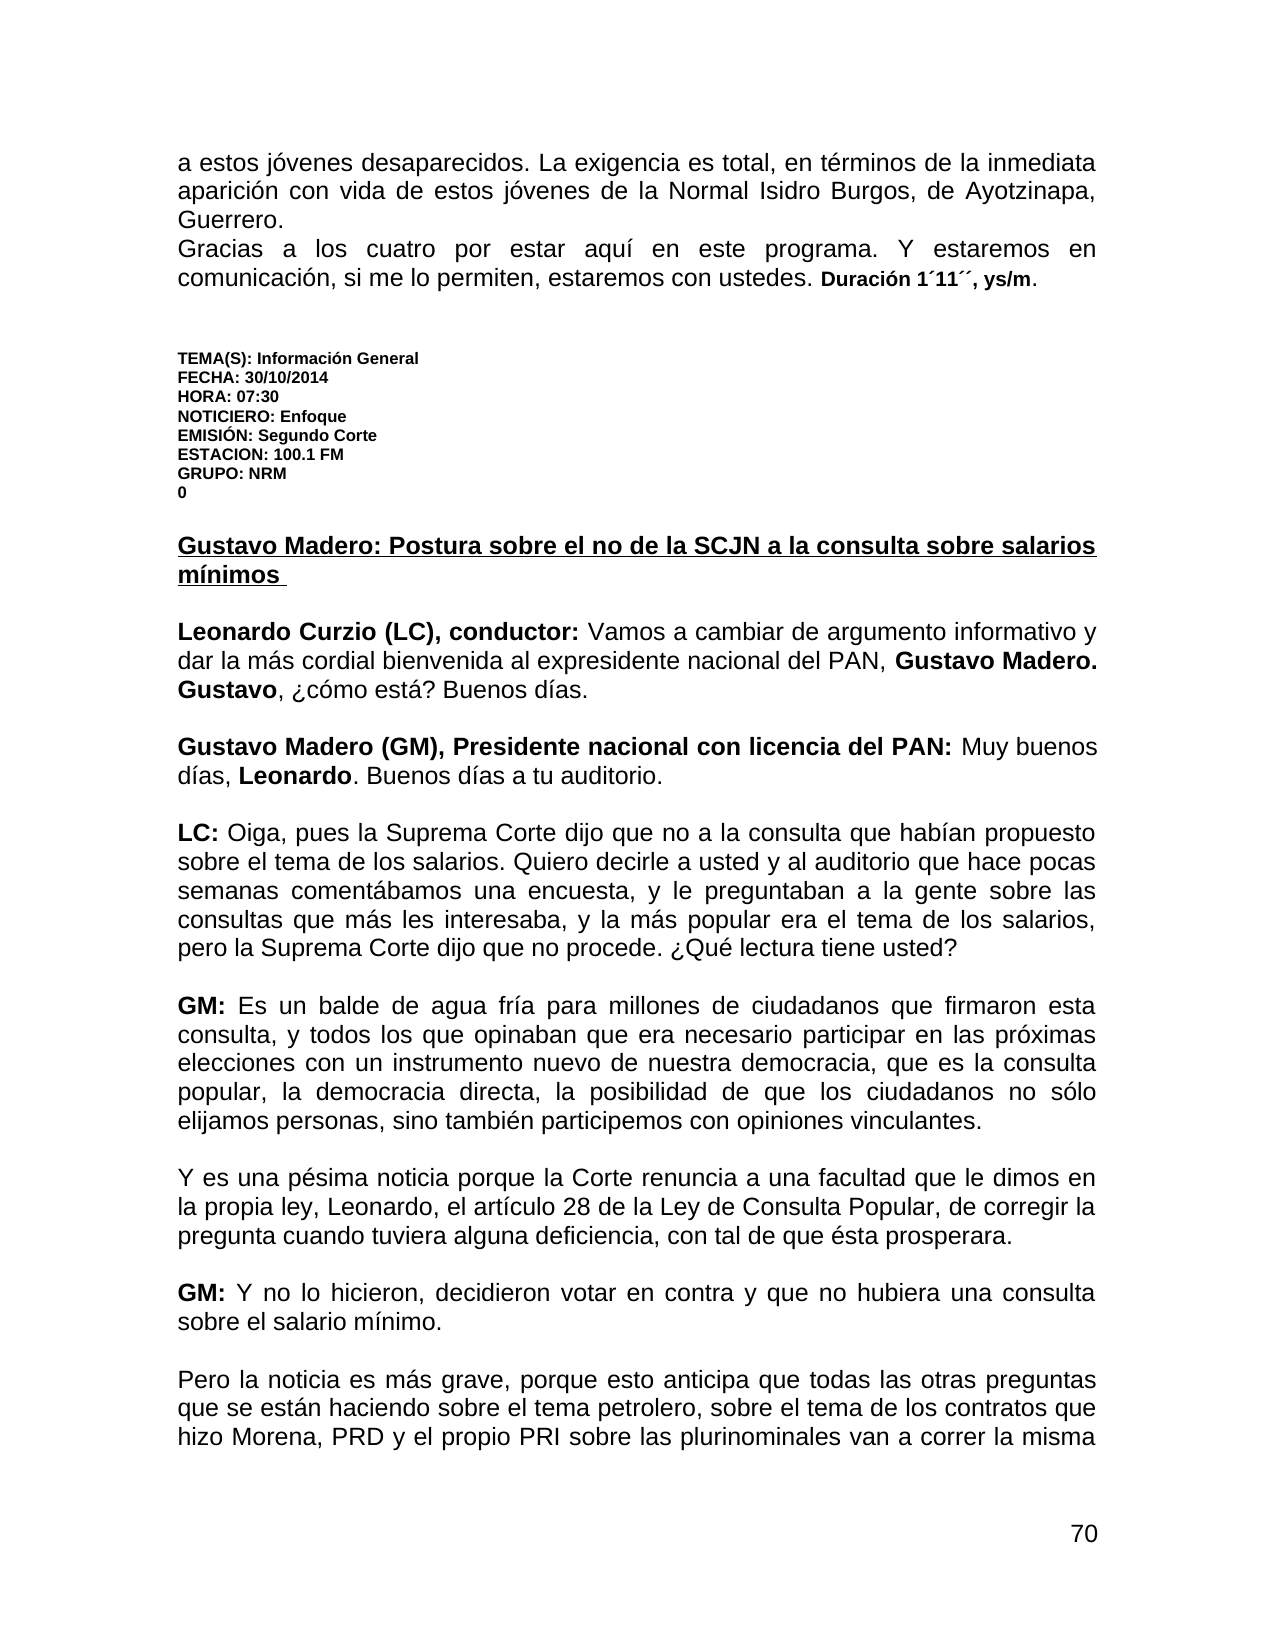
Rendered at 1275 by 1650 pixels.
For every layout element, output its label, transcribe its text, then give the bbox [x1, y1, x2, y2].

text Gustavo Madero (GM), Presidente nacional con licencia del PAN: Muy buenos días, Leonardo. Buenos días a tu auditorio. [177, 732, 1098, 790]
text Gracias a los cuatro por estar aquí en este programa. Y estaremos en comunicación, si me lo permiten, estaremos con ustedes. Duración 1´11´´, ys/m. [177, 234, 1098, 291]
text 0 [177, 483, 1098, 502]
text GM: Y no lo hicieron, decidieron votar en contra y que no hubiera una consulta sobre el salario mínimo. [177, 1278, 1098, 1336]
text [177, 1365, 1098, 1451]
text ESTACION: 100.1 FM [177, 445, 1098, 464]
text TEMA(S): Información General [177, 349, 1098, 368]
text EMISIÓN: Segundo Corte [177, 426, 1098, 445]
text GRUPO: NRM [177, 464, 1098, 483]
text Gustavo Madero: Postura sobre el no de la SCJN a la consulta sobre salarios mínimos [177, 531, 1098, 588]
text NOTICIERO: Enfoque [177, 406, 1098, 426]
text HORA: 07:30 [177, 387, 1098, 406]
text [177, 148, 1098, 234]
text Leonardo Curzio (LC), conductor: Vamos a cambiar de argumento informativo y dar la más cordial bienvenida al expresidente nacional del PAN, Gustavo Madero. Gustavo, ¿cómo está? Buenos días. [177, 617, 1098, 703]
text Y es una pésima noticia porque la Corte renuncia a una facultad que le dimos en la propia ley, Leonardo, el artículo 28 de la Ley de Consulta Popular, de corregir la pregunta cuando tuviera alguna deficiencia, con tal de que ésta prosperara. [177, 1163, 1098, 1250]
text FECHA: 30/10/2014 [177, 368, 1098, 387]
text LC: Oiga, pues la Suprema Corte dijo que no a la consulta que habían propuesto sobre el tema de los salarios. Quiero decirle a usted y al auditorio que hace pocas semanas comentábamos una encuesta, y le preguntaban a la gente sobre las consultas que más les interesaba, y la más popular era el tema de los salarios, pero la Suprema Corte dijo que no procede. ¿Qué lectura tiene usted? [177, 818, 1098, 962]
text GM: Es un balde de agua fría para millones de ciudadanos que firmaron esta consulta, y todos los que opinaban que era necesario participar en las próximas elecciones con un instrumento nuevo de nuestra democracia, que es la consulta popular, la democracia directa, la posibilidad de que los ciudadanos no sólo elijamos personas, sino también participemos con opiniones vinculantes. [177, 991, 1098, 1135]
